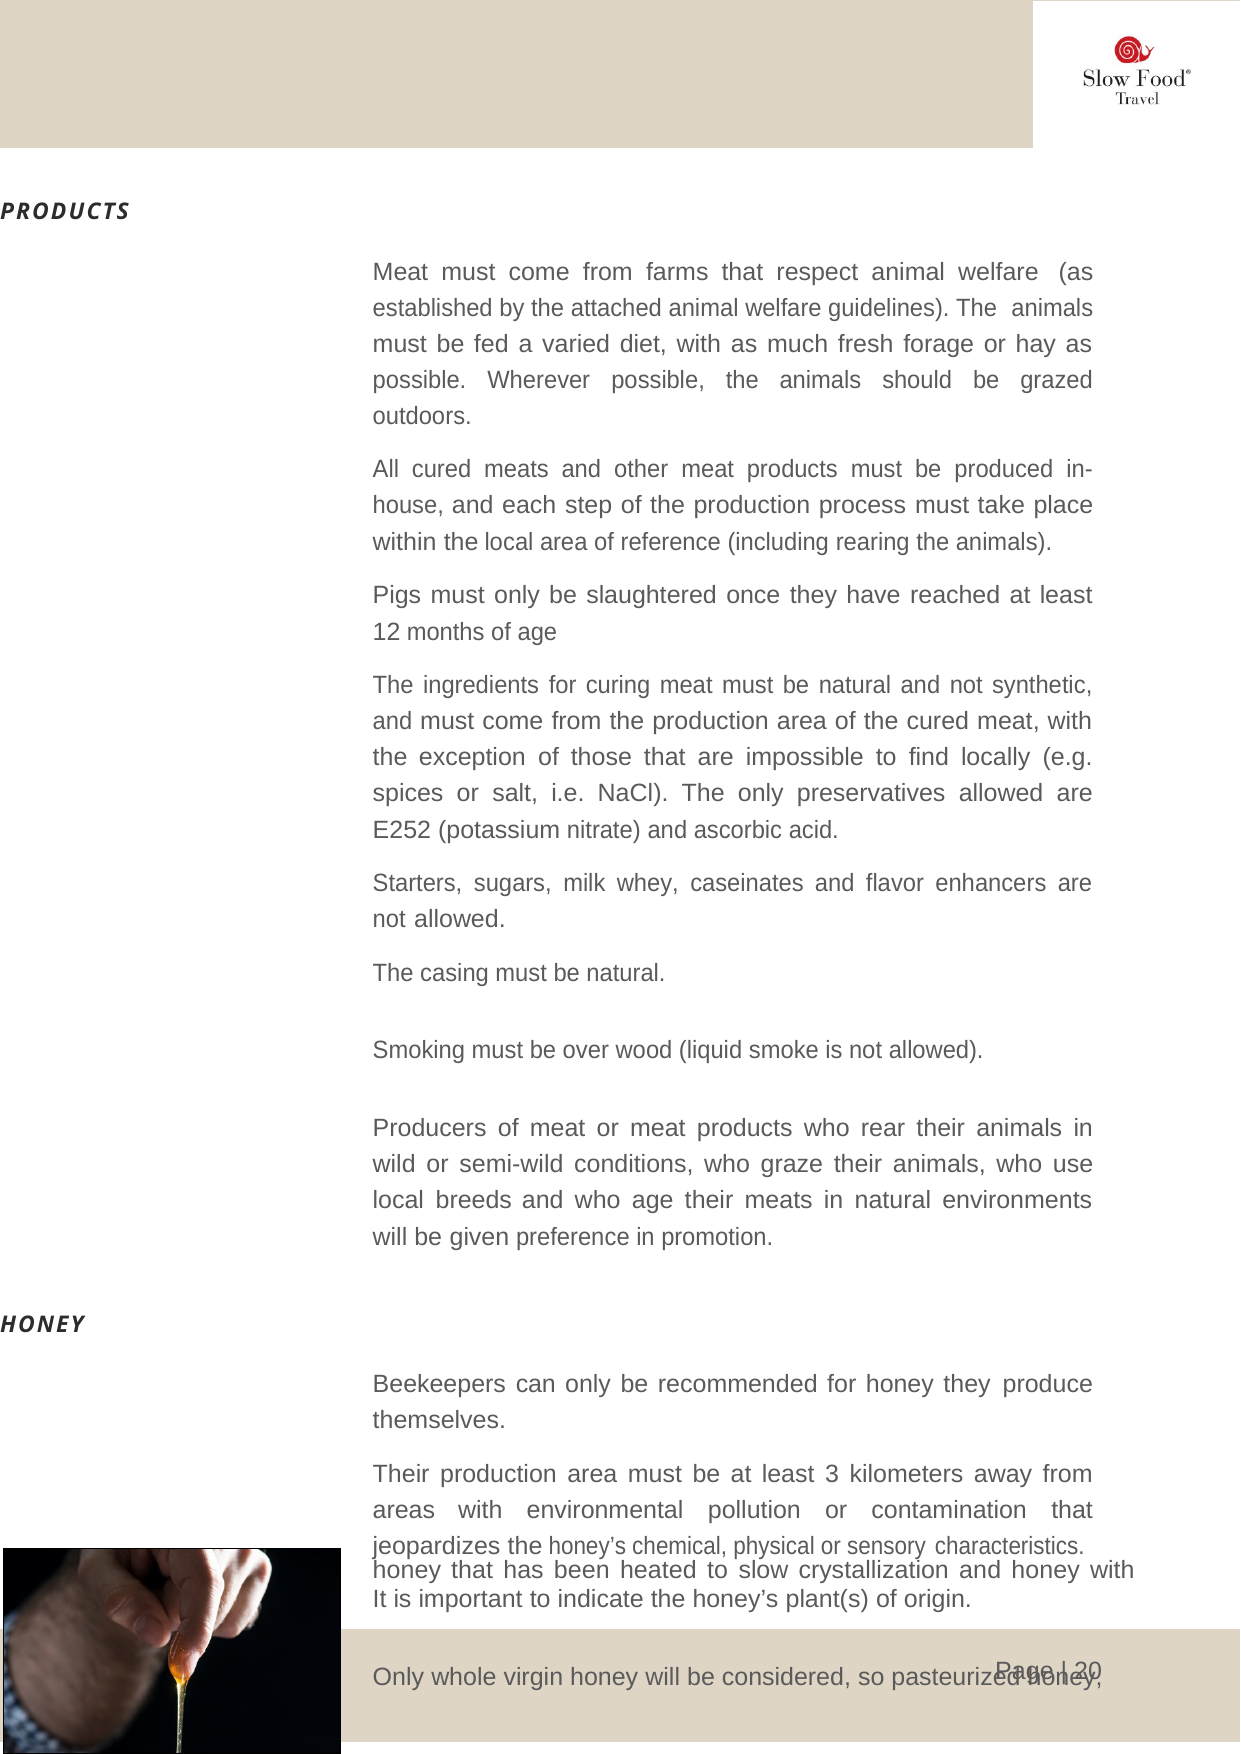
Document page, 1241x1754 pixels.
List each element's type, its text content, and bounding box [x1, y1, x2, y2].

text Pigs must only be slaughtered once they have reached at least 12 months of age [372, 580, 1093, 645]
text Their production area must be at least 3 kilometers away from areas with environmental pollution or contamination that jeopardizes the honey’s chemical, physical or sensory characteristics. [372, 1459, 1093, 1560]
text Only whole virgin honey will be considered, so pasteurized honey, [372, 1662, 1240, 1691]
text Producers of meat or meat products who rear their animals in wild or semi-wild conditions, who graze their animals, who use local breeds and who age their meats in natural environments will be given preference in promotion. [372, 1113, 1093, 1250]
text Beekeepers can only be recommended for honey they produce themselves. [372, 1369, 1093, 1434]
picture [1033, 1, 1241, 148]
text Smoking must be over wood (liquid smoke is not allowed). [372, 1036, 1240, 1064]
text Meat must come from farms that respect animal welfare (as established by the attached animal welfare guidelines). The animals must be fed a varied diet, with as much fresh forage or hay as possible. Wherever possible, the animals should be grazed outdoors. [372, 257, 1093, 430]
text It is important to indicate the honey’s plant(s) of origin. [372, 1584, 1240, 1613]
subtitle PRODUCTS [0, 195, 1240, 226]
subtitle HONEY [0, 1308, 1240, 1339]
text The ingredients for curing meat must be natural and not synthetic, and must come from the production area of the cured meat, with the exception of those that are impossible to find locally (e.g. spices or salt, i.e. NaCl). The only preservatives allowed are E252 (potassium nitrate) and ascorbic acid. [372, 670, 1093, 843]
text The casing must be natural. [372, 958, 1240, 987]
text All cured meats and other meat products must be produced in-house, and each step of the production process must take place within the local area of reference (including rearing the animals). [372, 454, 1093, 555]
text Starters, sugars, milk whey, caseinates and flavor enhancers are not allowed. [372, 868, 1093, 933]
picture [4, 1549, 340, 1753]
